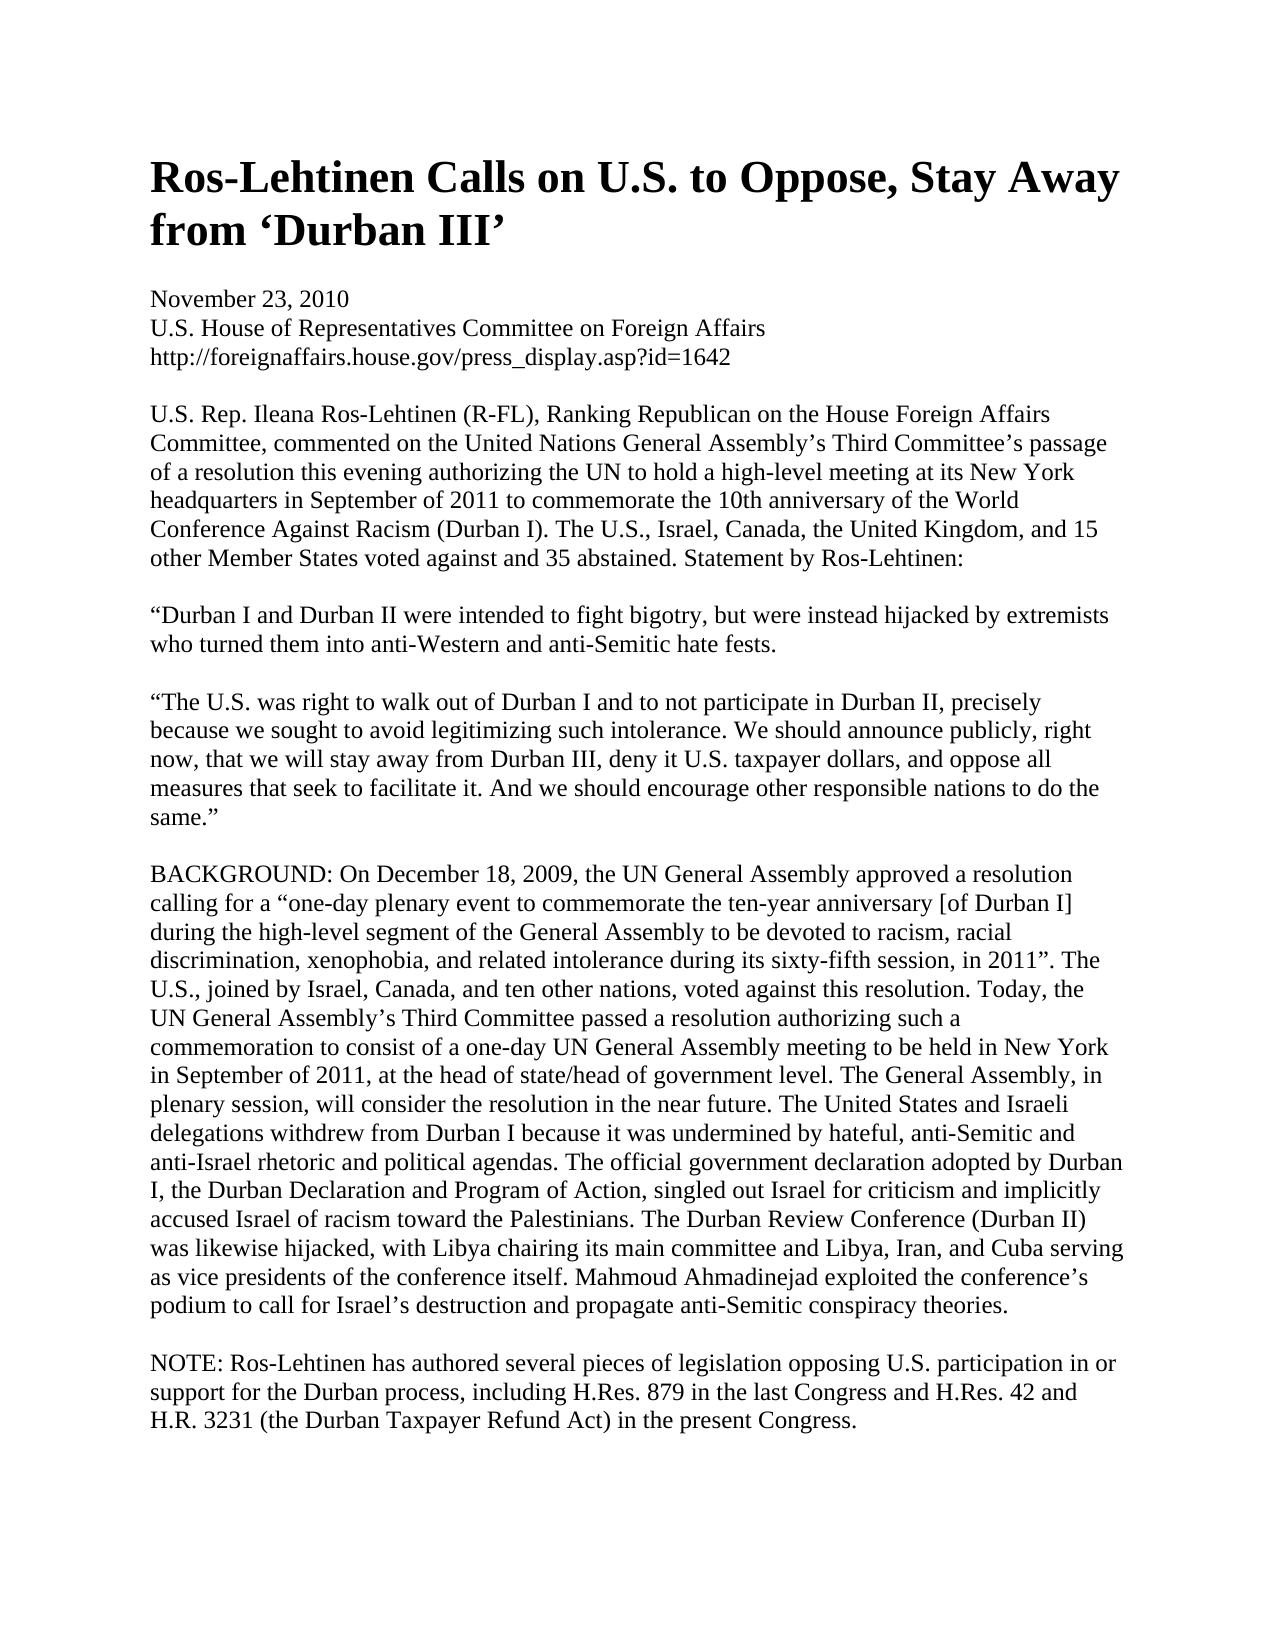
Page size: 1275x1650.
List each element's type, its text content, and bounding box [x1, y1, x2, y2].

text November 23, 2010 [150, 284, 1125, 313]
text http://foreignaffairs.house.gov/press_display.asp?id=1642 [150, 342, 1125, 370]
text U.S. Rep. Ileana Ros-Lehtinen (R-FL), Ranking Republican on the House Foreign Affairs Committee, commented on the United Nations General Assembly’s Third Committee’s passage of a resolution this evening authorizing the UN to hold a high-level meeting at its New York headquarters in September of 2011 to commemorate the 10th anniversary of the World Conference Against Racism (Durban I). The U.S., Israel, Canada, the United Kingdom, and 15 other Member States voted against and 35 abstained. Statement by Ros-Lehtinen: “Durban I and Durban II were intended to fight bigotry, but were instead hijacked by extremists who turned them into anti-Western and anti-Semitic hate fests. “The U.S. was right to walk out of Durban I and to not participate in Durban II, precisely because we sought to avoid legitimizing such intolerance. We should announce publicly, right now, that we will stay away from Durban III, deny it U.S. taxpayer dollars, and oppose all measures that seek to facilitate it. And we should encourage other responsible nations to do the same.” BACKGROUND: On December 18, 2009, the UN General Assembly approved a resolution calling for a “one-day plenary event to commemorate the ten-year anniversary [of Durban I] during the high-level segment of the General Assembly to be devoted to racism, racial discrimination, xenophobia, and related intolerance during its sixty-fifth session, in 2011”. The U.S., joined by Israel, Canada, and ten other nations, voted against this resolution. Today, the UN General Assembly’s Third Committee passed a resolution authorizing such a commemoration to consist of a one-day UN General Assembly meeting to be held in New York in September of 2011, at the head of state/head of government level. The General Assembly, in plenary session, will consider the resolution in the near future. The United States and Israeli delegations withdrew from Durban I because it was undermined by hateful, anti-Semitic and anti-Israel rhetoric and political agendas. The official government declaration adopted by Durban I, the Durban Declaration and Program of Action, singled out Israel for criticism and implicitly accused Israel of racism toward the Palestinians. The Durban Review Conference (Durban II) was likewise hijacked, with Libya chairing its main committee and Libya, Iran, and Cuba serving as vice presidents of the conference itself. Mahmoud Ahmadinejad exploited the conference’s podium to call for Israel’s destruction and propagate anti-Semitic conspiracy theories. NOTE: Ros-Lehtinen has authored several pieces of legislation opposing U.S. participation in or support for the Durban process, including H.Res. 879 in the last Congress and H.Res. 42 and H.R. 3231 (the Durban Taxpayer Refund Act) in the present Congress. [150, 399, 1125, 1434]
text U.S. House of Representatives Committee on Foreign Affairs [150, 313, 1125, 342]
text Ros-Lehtinen Calls on U.S. to Oppose, Stay Away from ‘Durban III’ [150, 150, 1125, 255]
